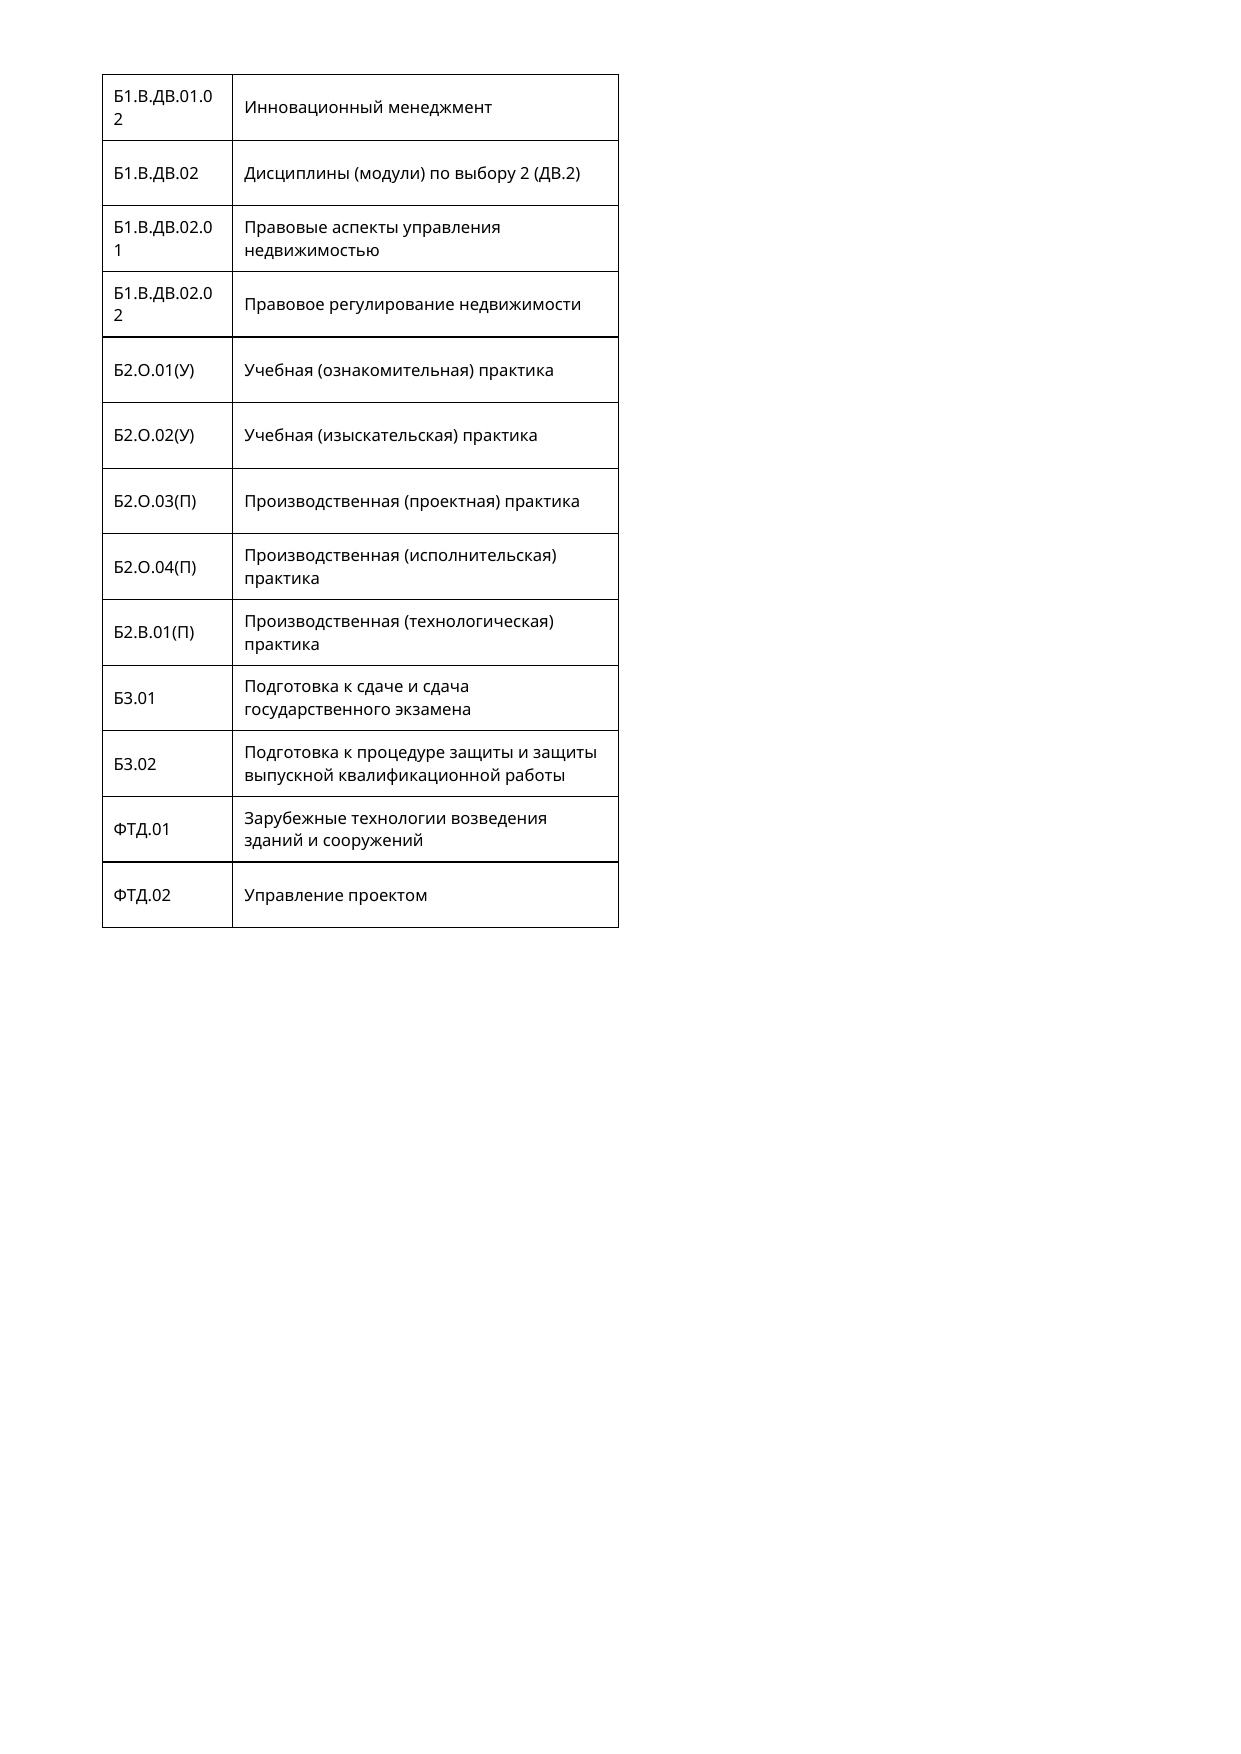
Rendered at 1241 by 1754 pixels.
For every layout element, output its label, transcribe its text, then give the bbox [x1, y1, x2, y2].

table_cell Дисциплины (модули) по выбору 2 (ДВ.2) [233, 141, 618, 205]
table_cell Б1.В.ДВ.01.02 [103, 75, 232, 139]
table_cell Правовое регулирование недвижимости [233, 272, 618, 336]
table_cell Б3.02 [103, 731, 232, 796]
table_cell Управление проектом [233, 863, 618, 927]
table_cell Производственная (технологическая) практика [233, 600, 618, 664]
table_cell Б2.О.03(П) [103, 469, 232, 533]
table_cell Правовые аспекты управления недвижимостью [233, 206, 618, 271]
table_cell ФТД.02 [103, 863, 232, 927]
table_cell Производственная (проектная) практика [233, 469, 618, 533]
table_cell Б2.О.02(У) [103, 403, 232, 468]
table_cell ФТД.01 [103, 797, 232, 861]
table_cell Б1.В.ДВ.02 [103, 141, 232, 205]
table_cell Б2.О.01(У) [103, 338, 232, 402]
table_cell Инновационный менеджмент [233, 75, 618, 139]
table_cell Б1.В.ДВ.02.01 [103, 206, 232, 271]
table_cell Б2.О.04(П) [103, 534, 232, 599]
table_cell Б3.01 [103, 666, 232, 730]
table_cell Подготовка к процедуре защиты и защиты выпускной квалификационной работы [233, 731, 618, 796]
table_cell Б1.В.ДВ.02.02 [103, 272, 232, 336]
table_cell Подготовка к сдаче и сдача государственного экзамена [233, 666, 618, 730]
table_cell Учебная (ознакомительная) практика [233, 338, 618, 402]
table_cell Б2.В.01(П) [103, 600, 232, 664]
table_cell Учебная (изыскательская) практика [233, 403, 618, 468]
table_cell Зарубежные технологии возведения зданий и сооружений [233, 797, 618, 861]
table_cell Производственная (исполнительская) практика [233, 534, 618, 599]
